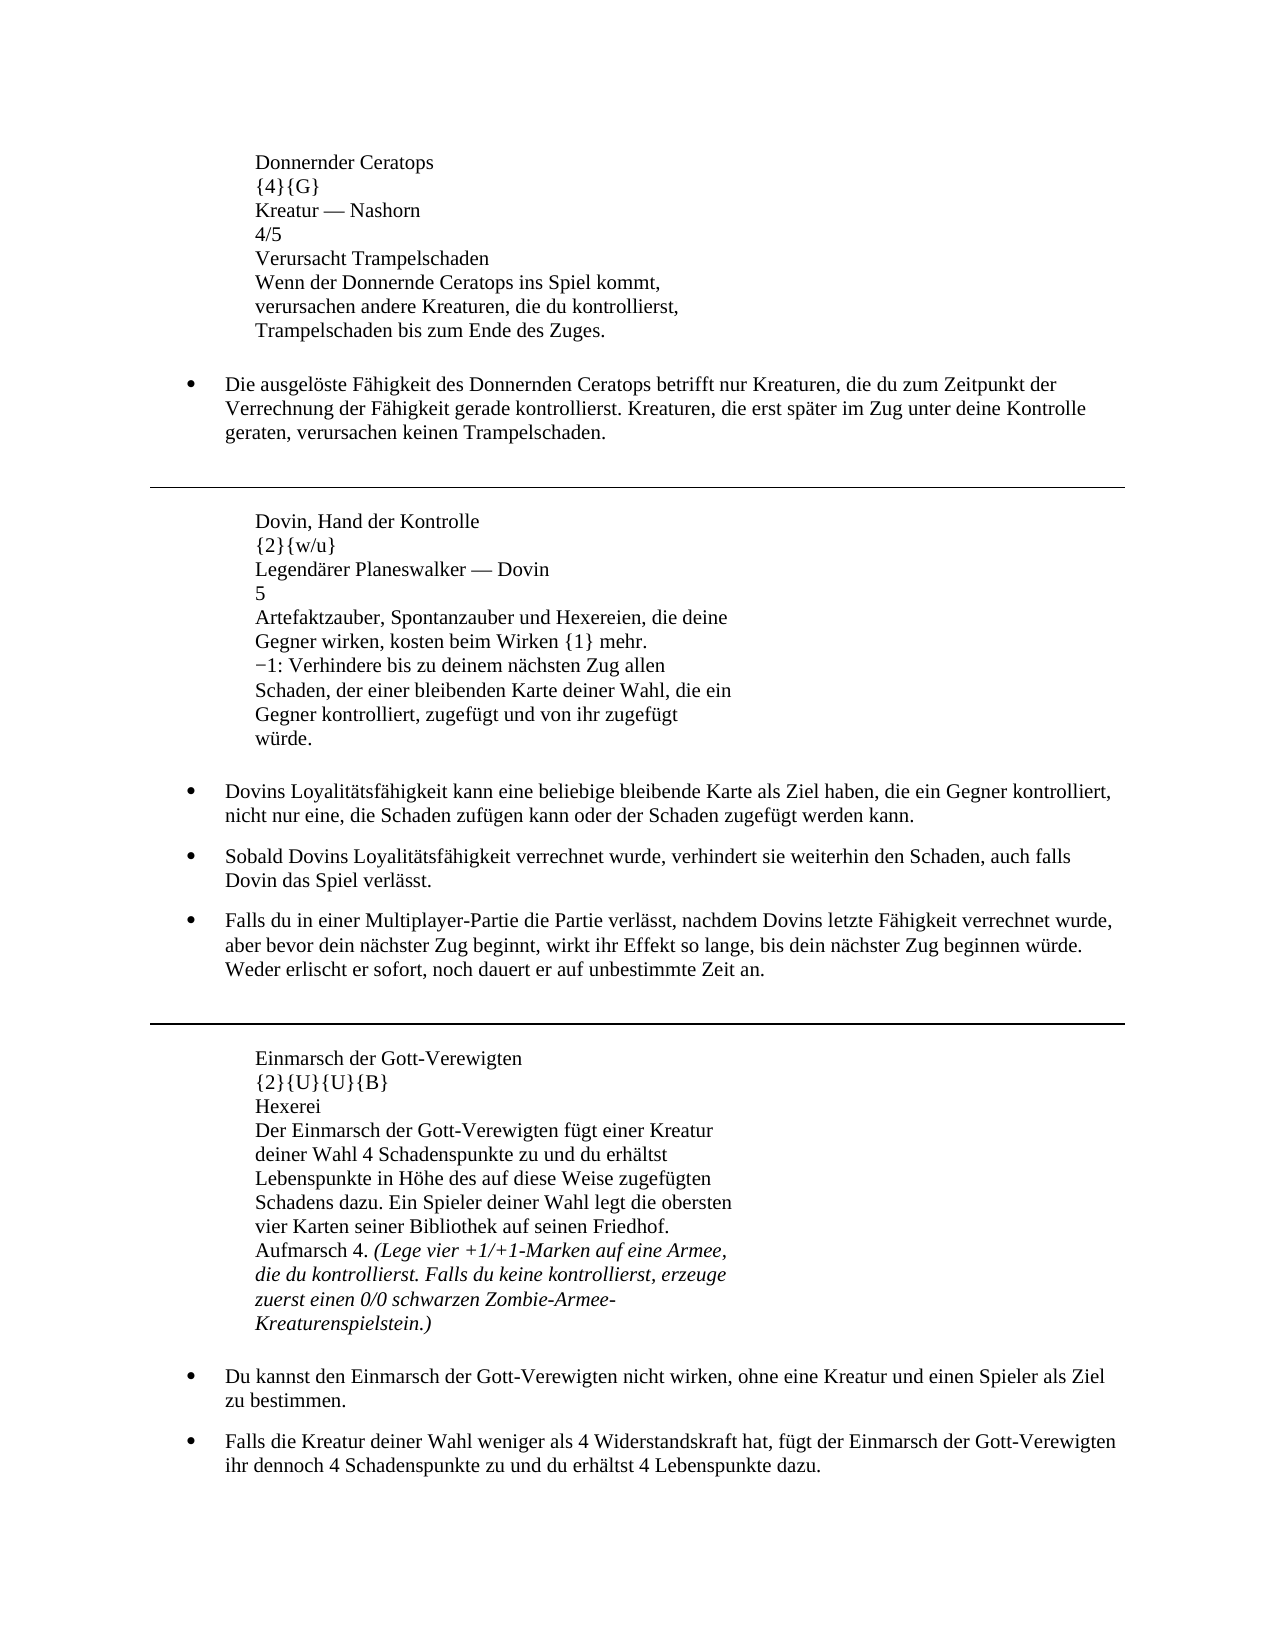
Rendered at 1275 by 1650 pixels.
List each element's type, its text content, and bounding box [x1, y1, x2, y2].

list Falls die Kreatur deiner Wahl weniger als 4 Widerstandskraft hat, fügt der Einmarsch der Gott-Verewigten ihr dennoch 4 Schadenspunkte zu und du erhältst 4 Lebenspunkte dazu. [187, 1428, 1125, 1477]
list Die ausgelöste Fähigkeit des Donnernden Ceratops betrifft nur Kreaturen, die du zum Zeitpunkt der Verrechnung der Fähigkeit gerade kontrollierst. Kreaturen, die erst später im Zug unter deine Kontrolle geraten, verursachen keinen Trampelschaden. [187, 372, 1125, 444]
list Falls du in einer Multiplayer-Partie die Partie verlässt, nachdem Dovins letzte Fähigkeit verrechnet wurde, aber bevor dein nächster Zug beginnt, wirkt ihr Effekt so lange, bis dein nächster Zug beginnen würde. Weder erlischt er sofort, noch dauert er auf unbestimmte Zeit an. [187, 908, 1125, 981]
list Dovins Loyalitätsfähigkeit kann eine beliebige bleibende Karte als Ziel haben, die ein Gegner kontrolliert, nicht nur eine, die Schaden zufügen kann oder der Schaden zugefügt werden kann. [187, 779, 1125, 827]
text Einmarsch der Gott-Verewigten {2}{U}{U}{B} Hexerei Der Einmarsch der Gott-Verewigten fügt einer Kreatur deiner Wahl 4 Schadenspunkte zu und du erhältst Lebenspunkte in Höhe des auf diese Weise zugefügten Schadens dazu. Ein Spieler deiner Wahl legt die obersten vier Karten seiner Bibliothek auf seinen Friedhof. Aufmarsch 4. (Lege vier +1/+1-Marken auf eine Armee, die du kontrollierst. Falls du keine kontrollierst, erzeuge zuerst einen 0/0 schwarzen Zombie-Armee-Kreaturenspielstein.) [255, 1046, 735, 1334]
list Sobald Dovins Loyalitätsfähigkeit verrechnet wurde, verhindert sie weiterhin den Schaden, auch falls Dovin das Spiel verlässt. [187, 844, 1125, 892]
text Dovin, Hand der Kontrolle {2}{w/u} Legendärer Planeswalker — Dovin 5 Artefaktzauber, Spontanzauber und Hexereien, die deine Gegner wirken, kosten beim Wirken {1} mehr. −1: Verhindere bis zu deinem nächsten Zug allen Schaden, der einer bleibenden Karte deiner Wahl, die ein Gegner kontrolliert, zugefügt und von ihr zugefügt würde. [255, 509, 735, 750]
list Du kannst den Einmarsch der Gott-Verewigten nicht wirken, ohne eine Kreatur und einen Spieler als Ziel zu bestimmen. [187, 1364, 1125, 1412]
text Donnernder Ceratops {4}{G} Kreatur — Nashorn 4/5 Verursacht Trampelschaden Wenn der Donnernde Ceratops ins Spiel kommt, verursachen andere Kreaturen, die du kontrollierst, Trampelschaden bis zum Ende des Zuges. [255, 150, 735, 342]
